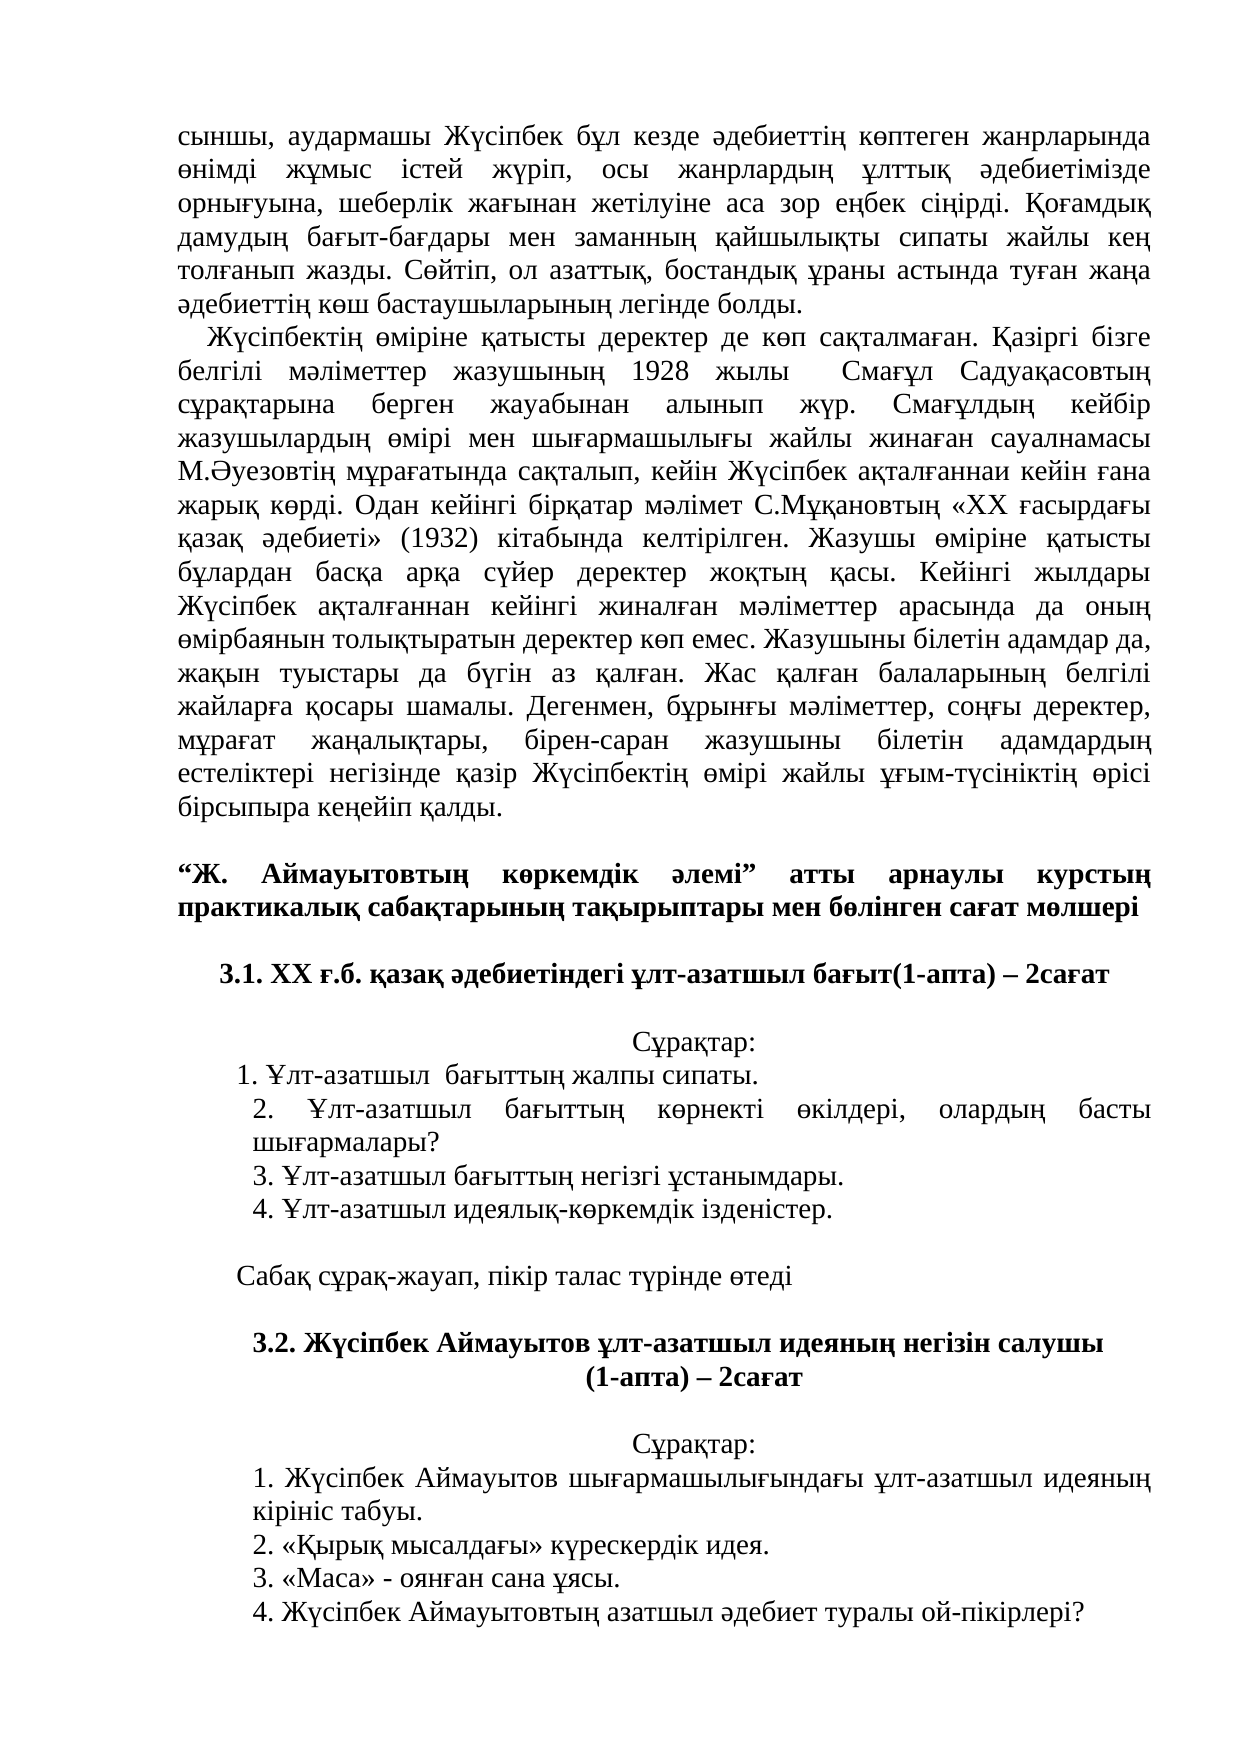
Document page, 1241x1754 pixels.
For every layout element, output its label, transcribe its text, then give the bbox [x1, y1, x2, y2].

text 4. Жүсіпбек Аймауытовтың азатшыл әдебиет туралы ой-пікірлері? [252, 1594, 1152, 1627]
text 1. Ұлт-азатшыл бағыттың жалпы сипаты. [177, 1057, 1152, 1091]
text Сұрақтар: [177, 1024, 1152, 1057]
text Жүсiпбектiң өмiрiне қатысты деректер де көп сақталмаған. Қазiргi бiзге белгiлi мәлiметтер жазушының 1928 жылы Смағұл Садуақасовтың сұрақтарына берген жауабынан алынып жүр. Смағұлдың кейбiр жазушылардың өмiрi мен шығармашылығы жайлы жинаған сауалнамасы М.Әуезовтiң мұрағатында сақталып, кейiн Жүсiпбек ақталғаннаи кейiн ғана жарық көрдi. Одан кейiнгi бiрқатар мәлiмет С.Мұқановтың «XX ғасырдағы қазақ әдебиетi» (1932) кiтабында келтiрiлген. Жазушы өмiрiне қатысты бұлардан басқа арқа сүйер деректер жоқтың қасы. Кейiнгi жылдары Жүсiпбек ақталғаннан кейiнгi жиналған мәлiметтер арасында да оның өмiрбаянын толықтыратын деректер көп емес. Жазушыны бiлетiн адамдар да, жақын туыстары да бүгiн аз қалған. Жас қалған балаларының белгiлi жайларға қосары шамалы. Дегенмен, бұрынғы мәлiметтер, соңғы деректер, мұрағат жаңалықтары, бiрен-саран жазушыны бiлетiн адамдардың естелiктерi негiзiнде қазiр Жүсiпбектiң өмiрi жайлы ұғым-түсiнiктiң өрiсi бiрсыпыра кеңейiп қалды. [177, 319, 1152, 822]
text 1. Жүсіпбек Аймауытов шығармашылығындағы ұлт-азатшыл идеяның кірініс табуы. [252, 1460, 1152, 1527]
text 3. «Маса» - оянған сана ұясы. [252, 1560, 1152, 1594]
text 4. Ұлт-азатшыл идеялық-көркемдік ізденістер. [252, 1191, 1152, 1225]
text 3.2. Жүсіпбек Аймауытов ұлт-азатшыл идеяның негізін салушы [252, 1326, 1152, 1359]
text Сабақ сұрақ-жауап, пікір талас түрінде өтеді [177, 1258, 1152, 1292]
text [177, 118, 1152, 319]
text Сұрақтар: [177, 1426, 1152, 1460]
text 3.1. ХХ ғ.б. қазақ әдебиетіндегі ұлт-азатшыл бағыт(1-апта) – 2сағат [177, 957, 1152, 990]
text 2. Ұлт-азатшыл бағыттың көрнекті өкілдері, олардың басты шығармалары? [252, 1091, 1152, 1158]
text (1-апта) – 2сағат [177, 1359, 1152, 1393]
text “Ж. Аймауытовтың көркемдік әлемі” атты арнаулы курстың практикалық сабақтарының тақырыптары мен бөлінген сағат мөлшері [177, 856, 1152, 923]
text 2. «Қырық мысалдағы» күрескердік идея. [252, 1527, 1152, 1560]
text 3. Ұлт-азатшыл бағыттың негізгі ұстанымдары. [252, 1158, 1152, 1191]
